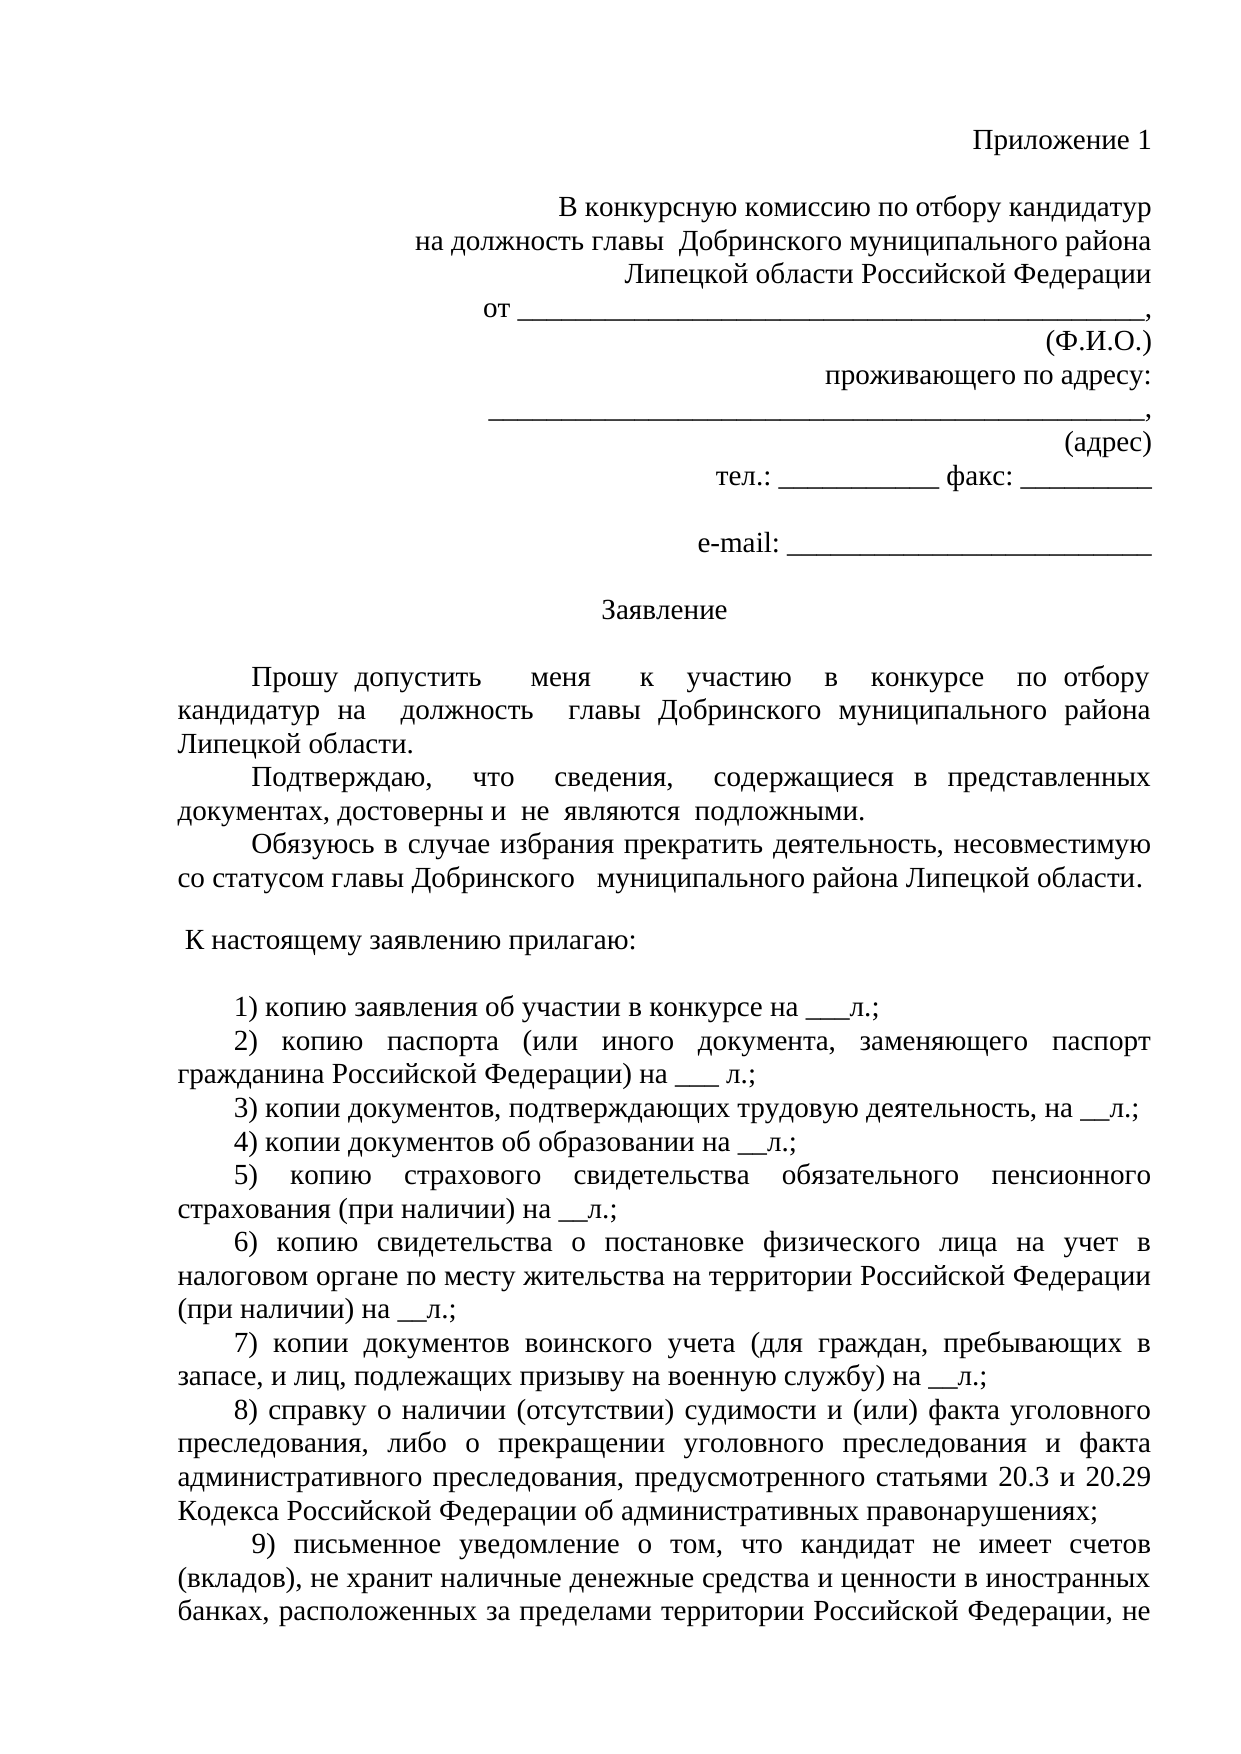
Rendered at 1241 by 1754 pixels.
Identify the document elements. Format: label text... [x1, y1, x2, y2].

text _____________________________________________, [177, 391, 1152, 424]
text Обязуюсь в случае избрания прекратить деятельность, несовместимую со статусом главы Добринского муниципального района Липецкой области. [177, 827, 1152, 894]
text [177, 1526, 1152, 1627]
text (адрес) [177, 424, 1152, 458]
text (Ф.И.О.) [177, 323, 1152, 357]
text 8) справку о наличии (отсутствии) судимости и (или) факта уголовного преследования, либо о прекращении уголовного преследования и факта административного преследования, предусмотренного статьями 20.3 и 20.29 Кодекса Российской Федерации об административных правонарушениях; [177, 1392, 1152, 1526]
text 7) копии документов воинского учета (для граждан, пребывающих в запасе, и лиц, подлежащих призыву на военную службу) на __л.; [177, 1325, 1152, 1392]
text Липецкой области Российской Федерации [177, 256, 1152, 290]
text 1) копию заявления об участии в конкурсе на ___л.; [177, 989, 1152, 1023]
text Заявление [177, 592, 1152, 625]
text тел.: ___________ факс: _________ [177, 458, 1152, 491]
text проживающего по адресу: [177, 357, 1152, 391]
text 4) копии документов об образовании на __л.; [177, 1124, 1152, 1157]
text 2) копию паспорта (или иного документа, заменяющего паспорт гражданина Российской Федерации) на ___ л.; [177, 1023, 1152, 1090]
text К настоящему заявлению прилагаю: [177, 922, 1152, 956]
text В конкурсную комиссию по отбору кандидатур [177, 189, 1152, 223]
text e-mail: _________________________ [177, 525, 1152, 558]
text Прошу допустить меня к участию в конкурсе по отбору кандидатур на должность главы Добринского муниципального района Липецкой области. [177, 659, 1152, 759]
text от ___________________________________________, [177, 290, 1152, 323]
text на должность главы Добринского муниципального района [177, 223, 1152, 256]
text 3) копии документов, подтверждающих трудовую деятельность, на __л.; [177, 1090, 1152, 1124]
text 5) копию страхового свидетельства обязательного пенсионного страхования (при наличии) на __л.; [177, 1157, 1152, 1224]
text 6) копию свидетельства о постановке физического лица на учет в налоговом органе по месту жительства на территории Российской Федерации (при наличии) на __л.; [177, 1224, 1152, 1325]
text Подтверждаю, что сведения, содержащиеся в представленных документах, достоверны и не являются подложными. [177, 759, 1152, 827]
text Приложение 1 [177, 122, 1152, 156]
